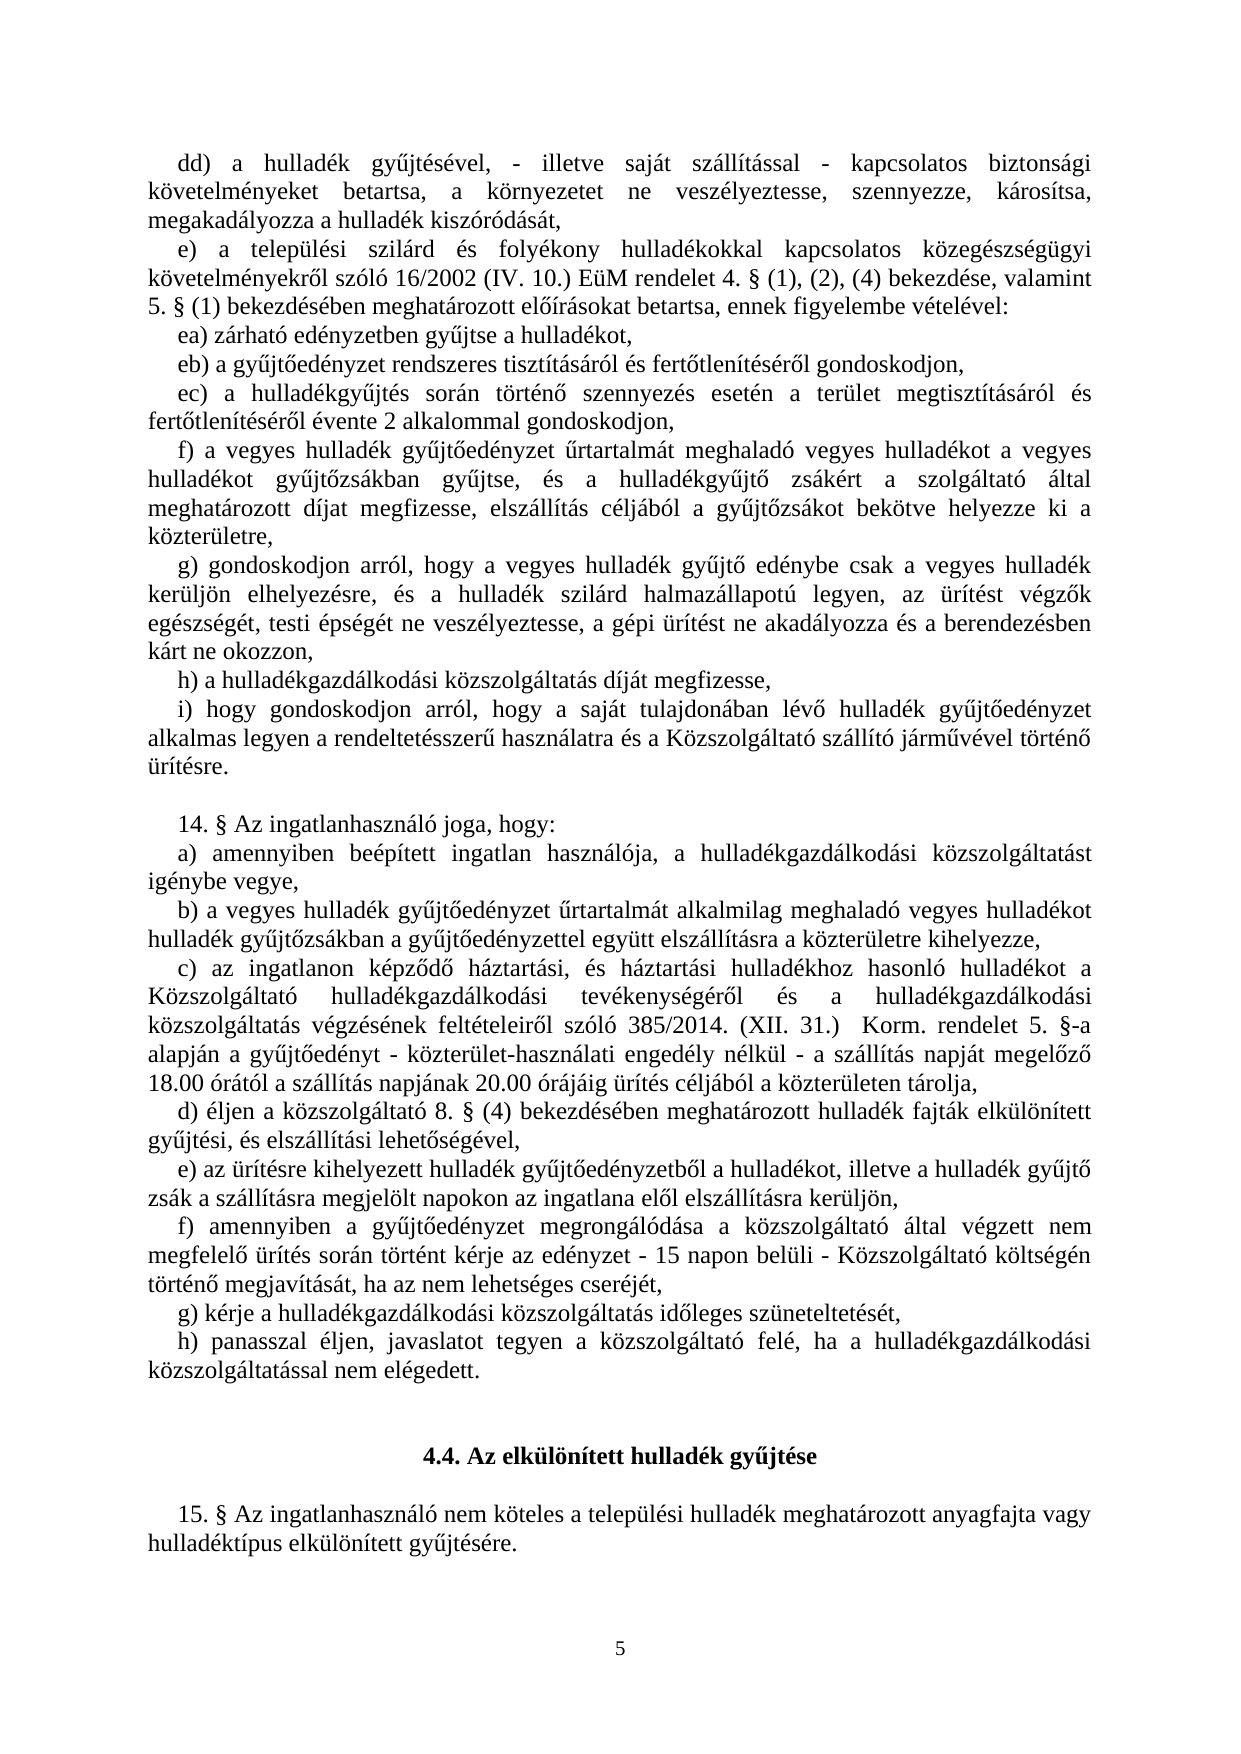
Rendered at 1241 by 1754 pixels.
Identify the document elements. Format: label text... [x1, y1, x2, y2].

text f) a vegyes hulladék gyűjtőedényzet űrtartalmát meghaladó vegyes hulladékot a vegyes hulladékot gyűjtőzsákban gyűjtse, és a hulladékgyűjtő zsákért a szolgáltató által meghatározott díjat megfizesse, elszállítás céljából a gyűjtőzsákot bekötve helyezze ki a közterületre, [148, 435, 1092, 550]
text g) gondoskodjon arról, hogy a vegyes hulladék gyűjtő edénybe csak a vegyes hulladék kerüljön elhelyezésre, és a hulladék szilárd halmazállapotú legyen, az ürítést végzők egészségét, testi épségét ne veszélyeztesse, a gépi ürítést ne akadályozza és a berendezésben kárt ne okozzon, [148, 550, 1092, 665]
text ec) a hulladékgyűjtés során történő szennyezés esetén a terület megtisztításáról és fertőtlenítéséről évente 2 alkalommal gondoskodjon, [148, 378, 1092, 435]
text e) a települési szilárd és folyékony hulladékokkal kapcsolatos közegészségügyi követelményekről szóló 16/2002 (IV. 10.) EüM rendelet 4. § (1), (2), (4) bekezdése, valamint 5. § (1) bekezdésében meghatározott előírásokat betartsa, ennek figyelembe vételével: [148, 234, 1092, 320]
text i) hogy gondoskodjon arról, hogy a saját tulajdonában lévő hulladék gyűjtőedényzet alkalmas legyen a rendeltetésszerű használatra és a Közszolgáltató szállító járművével történő ürítésre. [148, 694, 1092, 780]
text eb) a gyűjtőedényzet rendszeres tisztításáról és fertőtlenítéséről gondoskodjon, [148, 349, 1092, 378]
text b) a vegyes hulladék gyűjtőedényzet űrtartalmát alkalmilag meghaladó vegyes hulladékot hulladék gyűjtőzsákban a gyűjtőedényzettel együtt elszállításra a közterületre kihelyezze, [148, 895, 1092, 953]
text c) az ingatlanon képződő háztartási, és háztartási hulladékhoz hasonló hulladékot a Közszolgáltató hulladékgazdálkodási tevékenységéről és a hulladékgazdálkodási közszolgáltatás végzésének feltételeiről szóló 385/2014. (XII. 31.) Korm. rendelet 5. §-a alapján a gyűjtőedényt - közterület-használati engedély nélkül - a szállítás napját megelőző 18.00 órától a szállítás napjának 20.00 órájáig ürítés céljából a közterületen tárolja, [148, 953, 1092, 1096]
text 15. § Az ingatlanhasználó nem köteles a települési hulladék meghatározott anyagfajta vagy hulladéktípus elkülönített gyűjtésére. [148, 1499, 1092, 1556]
text h) a hulladékgazdálkodási közszolgáltatás díját megfizesse, [148, 665, 1092, 694]
text a) amennyiben beépített ingatlan használója, a hulladékgazdálkodási közszolgáltatást igénybe vegye, [148, 838, 1092, 895]
text e) az ürítésre kihelyezett hulladék gyűjtőedényzetből a hulladékot, illetve a hulladék gyűjtő zsák a szállításra megjelölt napokon az ingatlana elől elszállításra kerüljön, [148, 1154, 1092, 1211]
text ea) zárható edényzetben gyűjtse a hulladékot, [148, 320, 1092, 349]
text d) éljen a közszolgáltató 8. § (4) bekezdésében meghatározott hulladék fajták elkülönített gyűjtési, és elszállítási lehetőségével, [148, 1096, 1092, 1154]
text 4.4. Az elkülönített hulladék gyűjtése [148, 1441, 1092, 1470]
text h) panasszal éljen, javaslatot tegyen a közszolgáltató felé, ha a hulladékgazdálkodási közszolgáltatással nem elégedett. [148, 1326, 1092, 1384]
text 14. § Az ingatlanhasználó joga, hogy: [148, 809, 1092, 838]
text dd) a hulladék gyűjtésével, - illetve saját szállítással - kapcsolatos biztonsági követelményeket betartsa, a környezetet ne veszélyeztesse, szennyezze, károsítsa, megakadályozza a hulladék kiszóródását, [148, 148, 1092, 234]
text g) kérje a hulladékgazdálkodási közszolgáltatás időleges szüneteltetését, [148, 1298, 1092, 1326]
text f) amennyiben a gyűjtőedényzet megrongálódása a közszolgáltató által végzett nem megfelelő ürítés során történt kérje az edényzet - 15 napon belüli - Közszolgáltató költségén történő megjavítását, ha az nem lehetséges cseréjét, [148, 1211, 1092, 1298]
